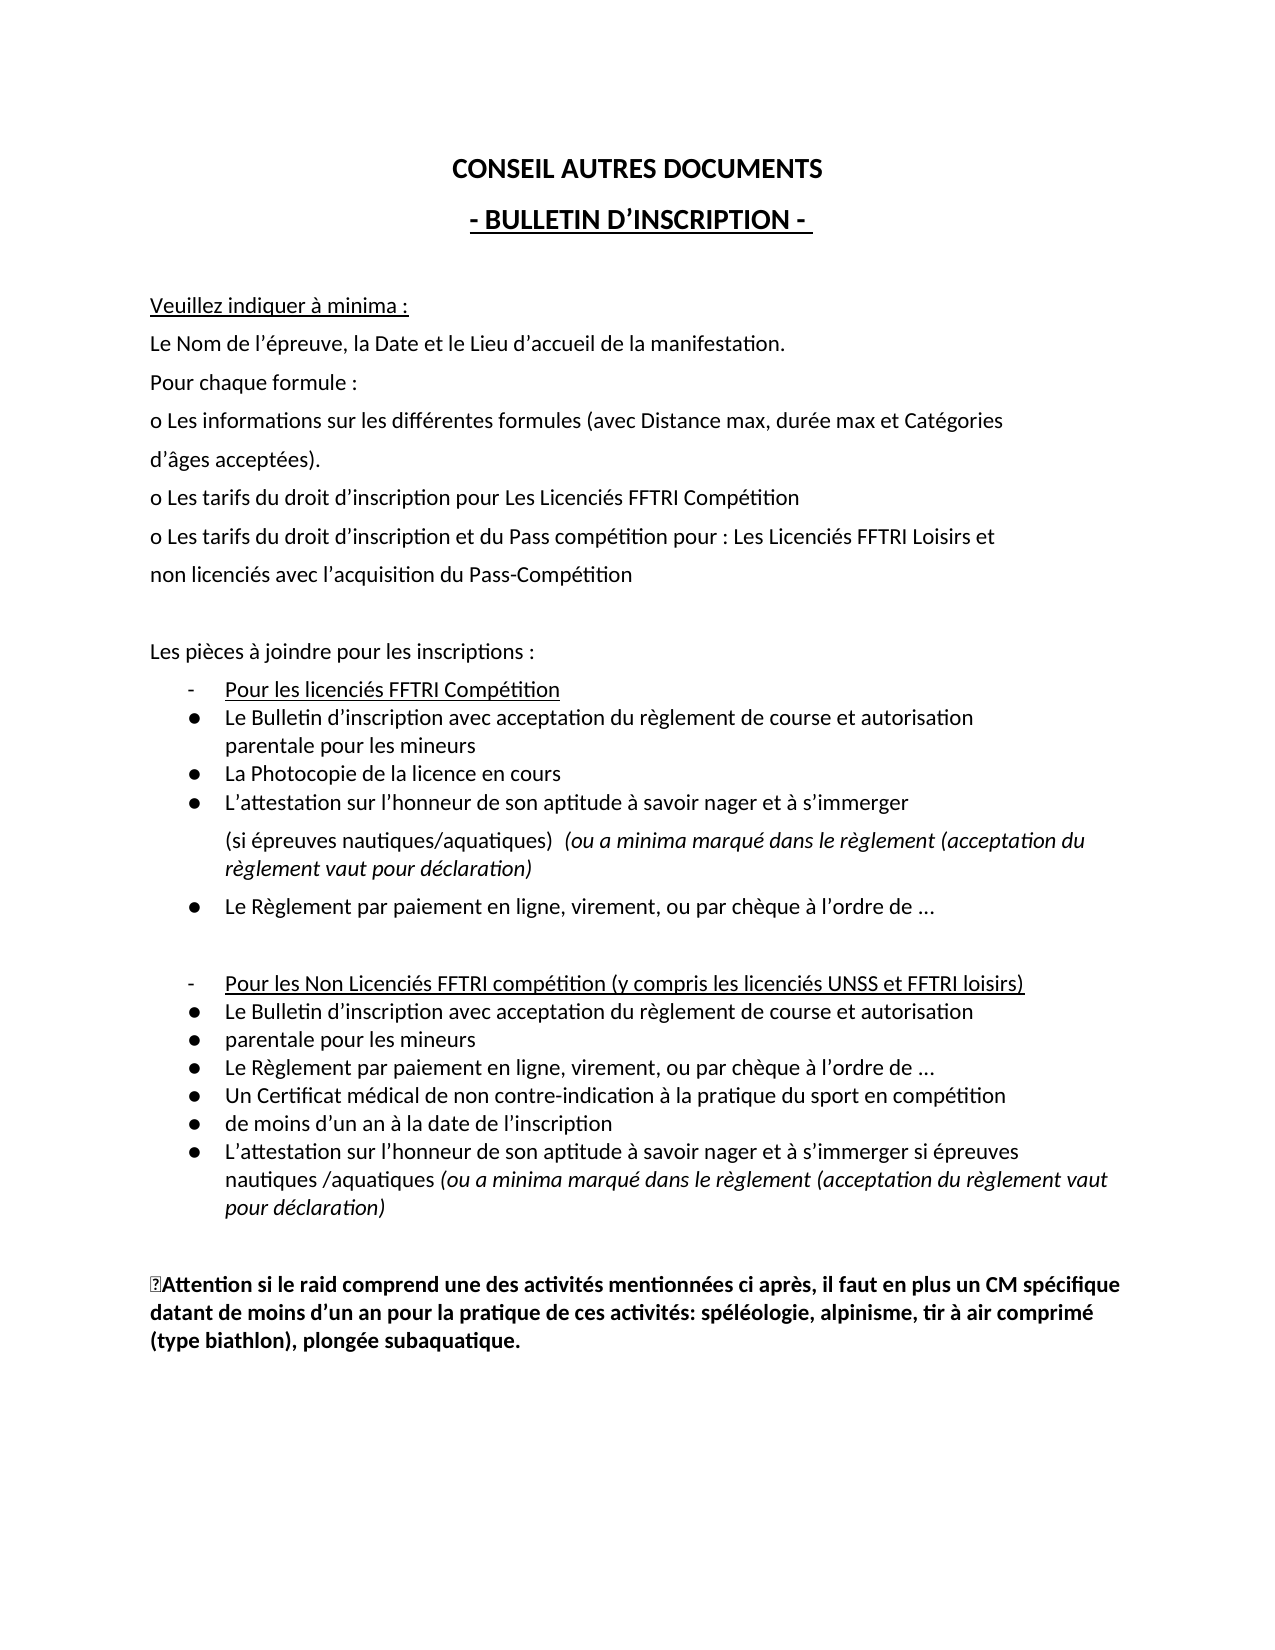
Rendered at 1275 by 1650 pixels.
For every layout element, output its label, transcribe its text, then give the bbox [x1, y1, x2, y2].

list Le Règlement par paiement en ligne, virement, ou par chèque à l’ordre de ... [187, 892, 1125, 921]
text parentale pour les mineurs [225, 732, 1125, 759]
text o Les tarifs du droit d’inscription et du Pass compétition pour : Les Licenciés FFTRI Loisirs et [150, 522, 1125, 550]
text (si épreuves nautiques/aquatiques) (ou a minima marqué dans le règlement (acceptation du règlement vaut pour déclaration) [225, 826, 1125, 882]
text 🔺Attention si le raid comprend une des activités mentionnées ci après, il faut en plus un CM spécifique datant de moins d’un an pour la pratique de ces activités: spéléologie, alpinisme, tir à air comprimé (type biathlon), plongée subaquatique. [150, 1270, 1125, 1354]
text - BULLETIN D’INSCRIPTION - [150, 201, 1125, 237]
list Le Règlement par paiement en ligne, virement, ou par chèque à l’ordre de ... [187, 1053, 1125, 1081]
list parentale pour les mineurs [187, 1025, 1125, 1053]
text o Les informations sur les différentes formules (avec Distance max, durée max et Catégories [150, 406, 1125, 434]
text o Les tarifs du droit d’inscription pour Les Licenciés FFTRI Compétition [150, 483, 1125, 511]
text Les pièces à joindre pour les inscriptions : [150, 637, 1125, 665]
list Le Bulletin d’inscription avec acceptation du règlement de course et autorisation [187, 997, 1125, 1025]
list Pour les licenciés FFTRI Compétition [187, 676, 1125, 703]
text CONSEIL AUTRES DOCUMENTS [150, 150, 1125, 186]
list L’attestation sur l’honneur de son aptitude à savoir nager et à s’immerger si épreuves nautiques /aquatiques (ou a minima marqué dans le règlement (acceptation du règlement vaut pour déclaration) [187, 1137, 1125, 1222]
text Pour chaque formule : [150, 368, 1125, 396]
list de moins d’un an à la date de l’inscription [187, 1109, 1125, 1137]
text Le Nom de l’épreuve, la Date et le Lieu d’accueil de la manifestation. [150, 329, 1125, 358]
text non licenciés avec l’acquisition du Pass-Compétition [150, 560, 1125, 588]
text d’âges acceptées). [150, 445, 1125, 473]
list La Photocopie de la licence en cours [187, 759, 1125, 788]
list Le Bulletin d’inscription avec acceptation du règlement de course et autorisation [187, 703, 1125, 732]
list Pour les Non Licenciés FFTRI compétition (y compris les licenciés UNSS et FFTRI loisirs) [187, 969, 1125, 997]
text Veuillez indiquer à minima : [150, 291, 1125, 319]
list Un Certificat médical de non contre-indication à la pratique du sport en compétition [187, 1081, 1125, 1109]
list L’attestation sur l’honneur de son aptitude à savoir nager et à s’immerger [187, 788, 1125, 816]
